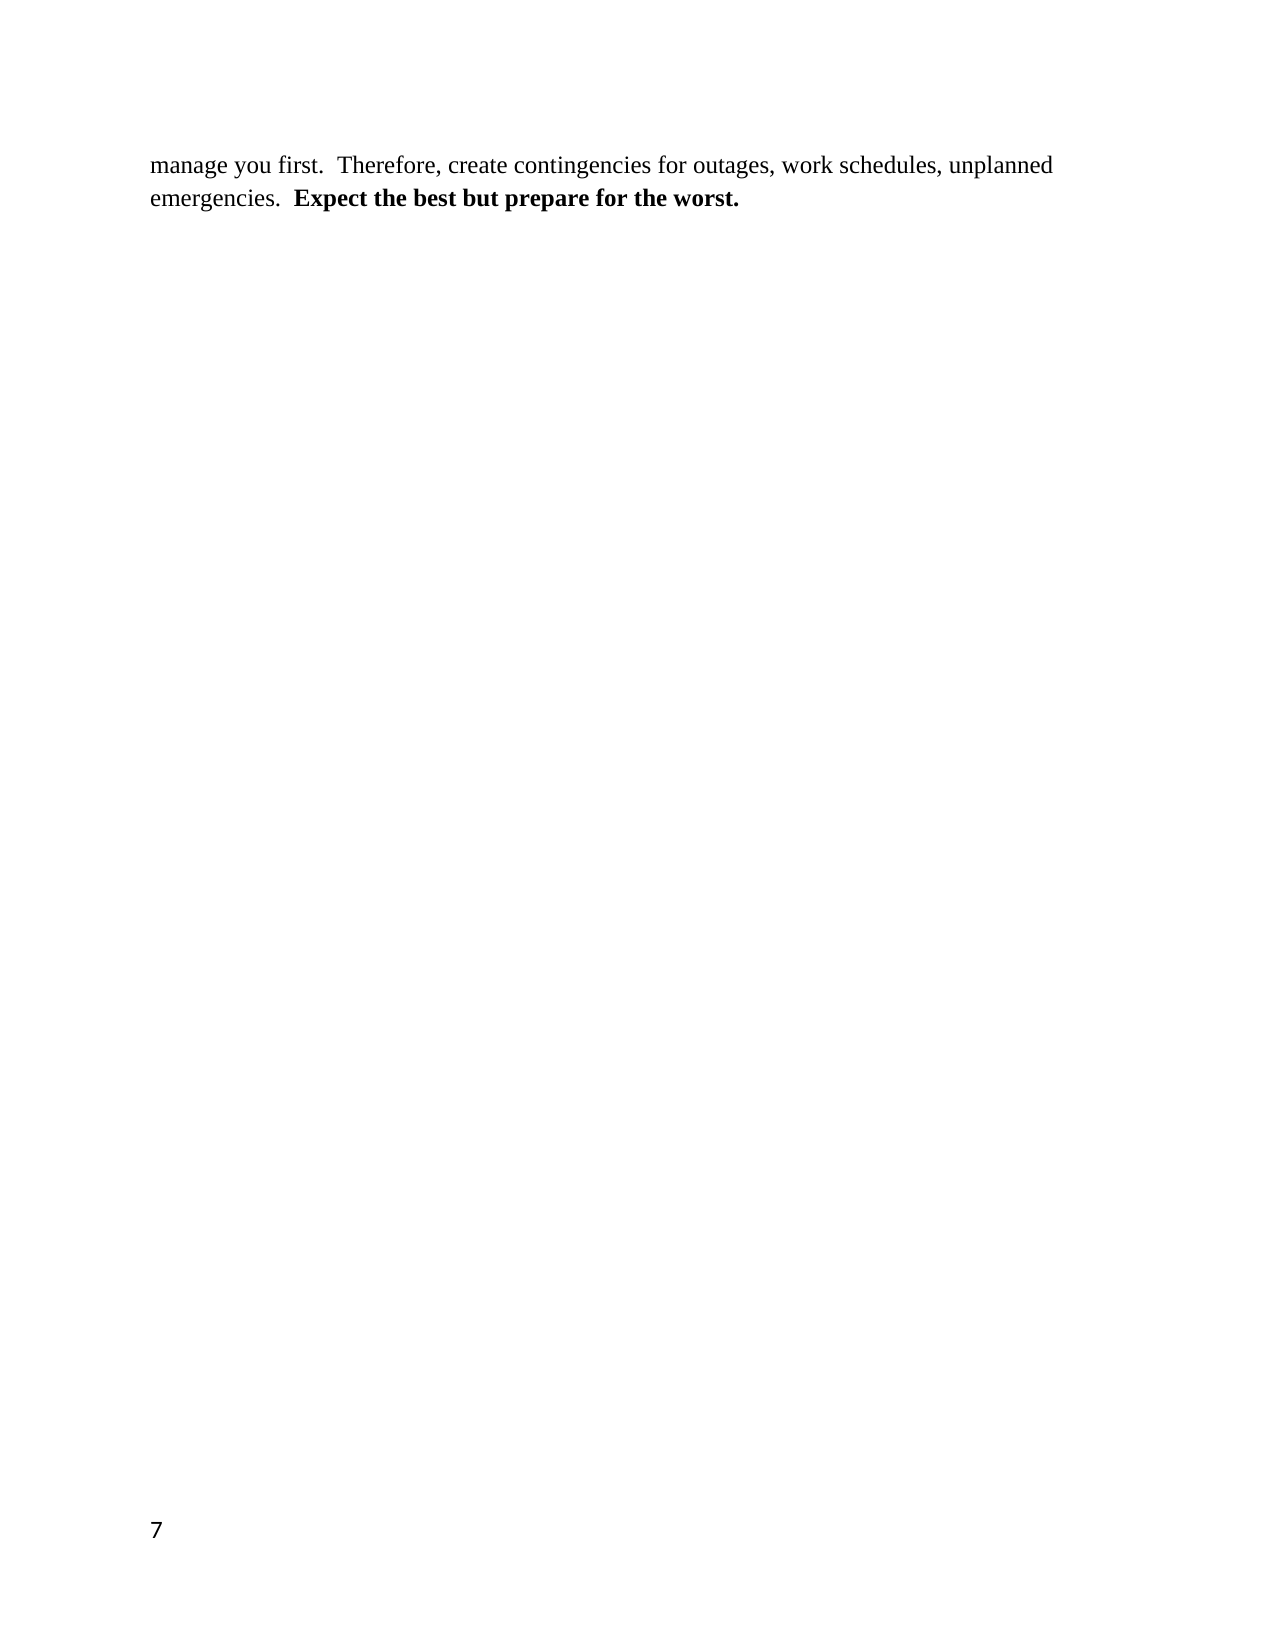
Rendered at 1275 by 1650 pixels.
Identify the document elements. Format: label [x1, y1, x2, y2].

text [150, 150, 1125, 212]
